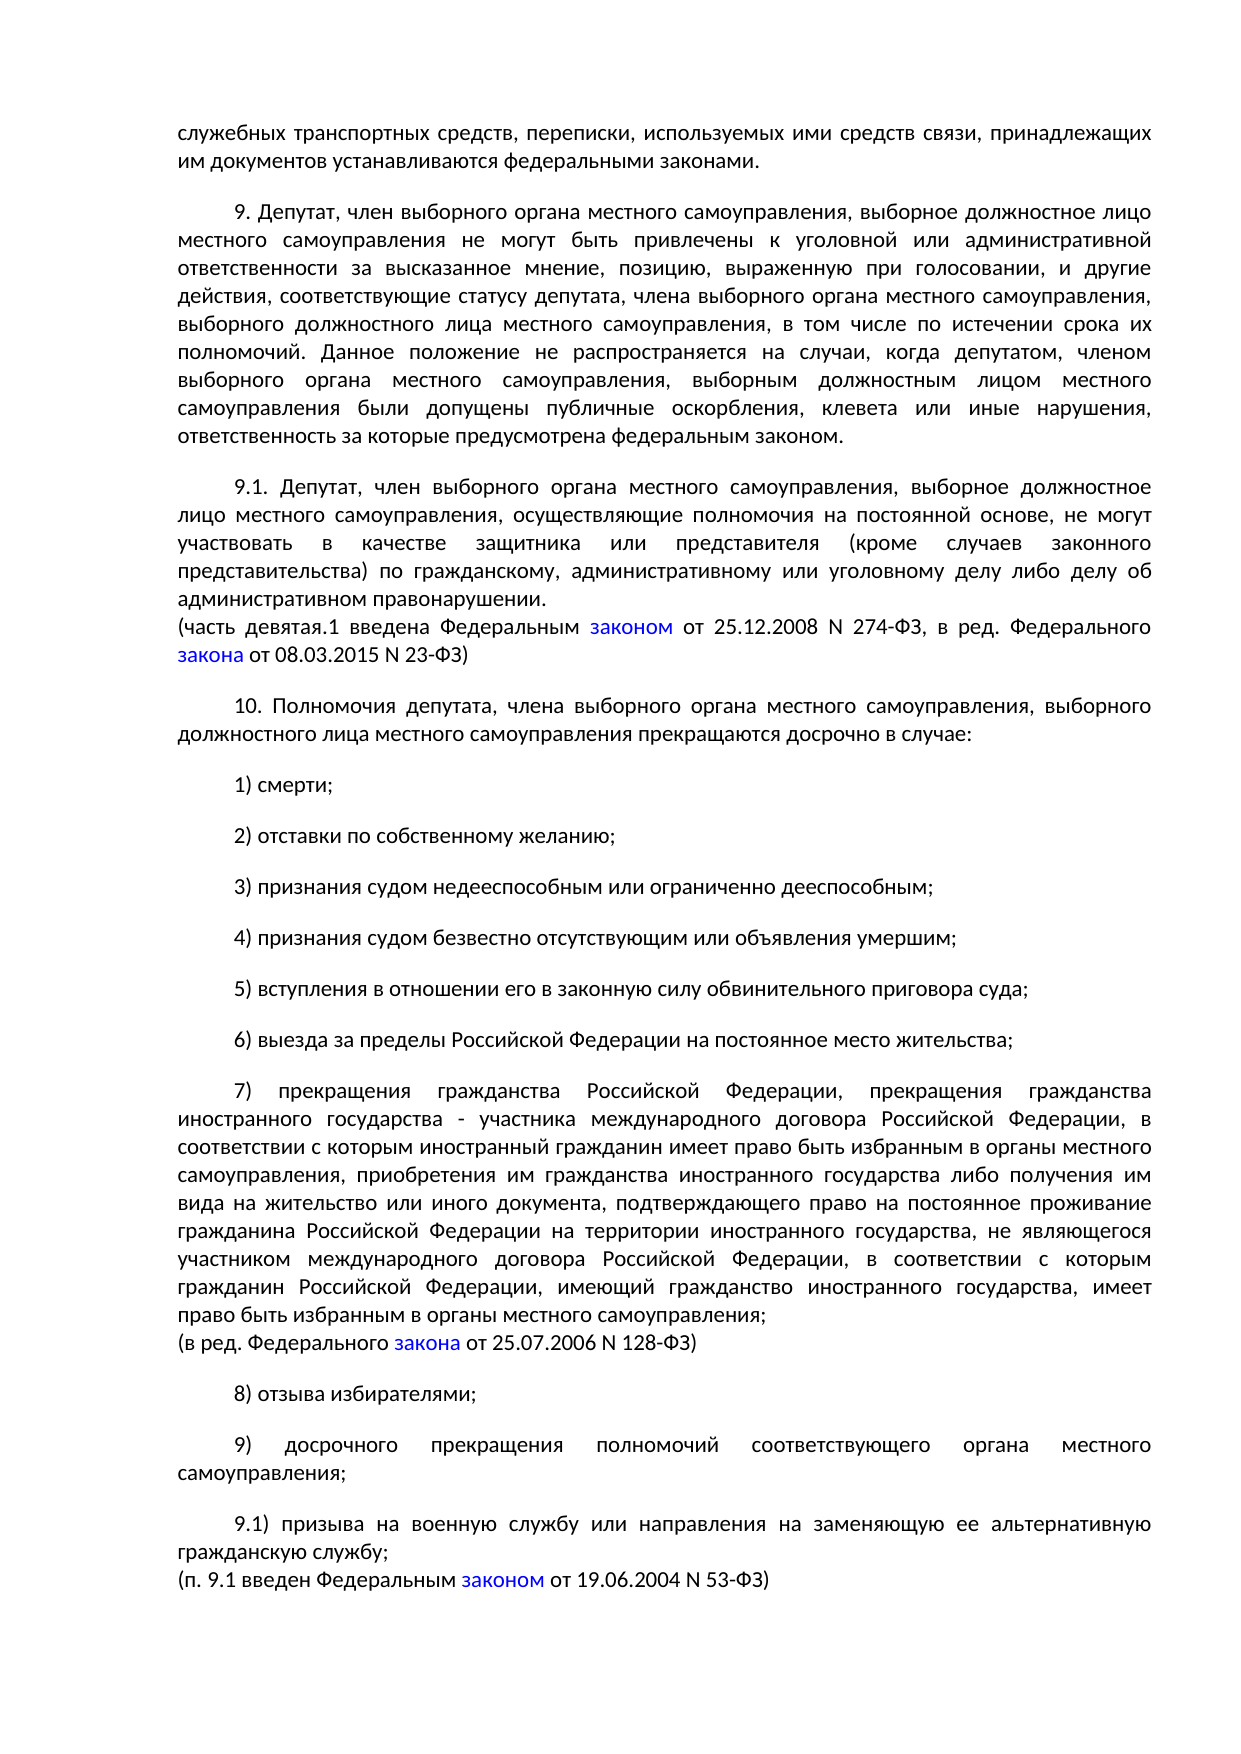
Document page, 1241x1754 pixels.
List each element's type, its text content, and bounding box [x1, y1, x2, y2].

text 5) вступления в отношении его в законную силу обвинительного приговора суда; [177, 974, 1152, 1002]
text 2) отставки по собственному желанию; [177, 821, 1152, 849]
text 3) признания судом недееспособным или ограниченно дееспособным; [177, 872, 1152, 900]
text 7) прекращения гражданства Российской Федерации, прекращения гражданства иностранного государства - участника международного договора Российской Федерации, в соответствии с которым иностранный гражданин имеет право быть избранным в органы местного самоуправления, приобретения им гражданства иностранного государства либо получения им вида на жительство или иного документа, подтверждающего право на постоянное проживание гражданина Российской Федерации на территории иностранного государства, не являющегося участником международного договора Российской Федерации, в соответствии с которым гражданин Российской Федерации, имеющий гражданство иностранного государства, имеет право быть избранным в органы местного самоуправления; [177, 1076, 1152, 1328]
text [177, 118, 1152, 174]
text 4) признания судом безвестно отсутствующим или объявления умершим; [177, 923, 1152, 951]
text (п. 9.1 введен Федеральным законом от 19.06.2004 N 53-ФЗ) [177, 1565, 1152, 1593]
text 9) досрочного прекращения полномочий соответствующего органа местного самоуправления; [177, 1430, 1152, 1486]
text 1) смерти; [177, 770, 1152, 798]
text (часть девятая.1 введена Федеральным законом от 25.12.2008 N 274-ФЗ, в ред. Федерального закона от 08.03.2015 N 23-ФЗ) [177, 612, 1152, 668]
text 9.1) призыва на военную службу или направления на заменяющую ее альтернативную гражданскую службу; [177, 1509, 1152, 1565]
text 9.1. Депутат, член выборного органа местного самоуправления, выборное должностное лицо местного самоуправления, осуществляющие полномочия на постоянной основе, не могут участвовать в качестве защитника или представителя (кроме случаев законного представительства) по гражданскому, административному или уголовному делу либо делу об административном правонарушении. [177, 472, 1152, 612]
text 8) отзыва избирателями; [177, 1379, 1152, 1407]
text 6) выезда за пределы Российской Федерации на постоянное место жительства; [177, 1025, 1152, 1053]
text 9. Депутат, член выборного органа местного самоуправления, выборное должностное лицо местного самоуправления не могут быть привлечены к уголовной или административной ответственности за высказанное мнение, позицию, выраженную при голосовании, и другие действия, соответствующие статусу депутата, члена выборного органа местного самоуправления, выборного должностного лица местного самоуправления, в том числе по истечении срока их полномочий. Данное положение не распространяется на случаи, когда депутатом, членом выборного органа местного самоуправления, выборным должностным лицом местного самоуправления были допущены публичные оскорбления, клевета или иные нарушения, ответственность за которые предусмотрена федеральным законом. [177, 197, 1152, 449]
text (в ред. Федерального закона от 25.07.2006 N 128-ФЗ) [177, 1328, 1152, 1356]
text 10. Полномочия депутата, члена выборного органа местного самоуправления, выборного должностного лица местного самоуправления прекращаются досрочно в случае: [177, 691, 1152, 747]
